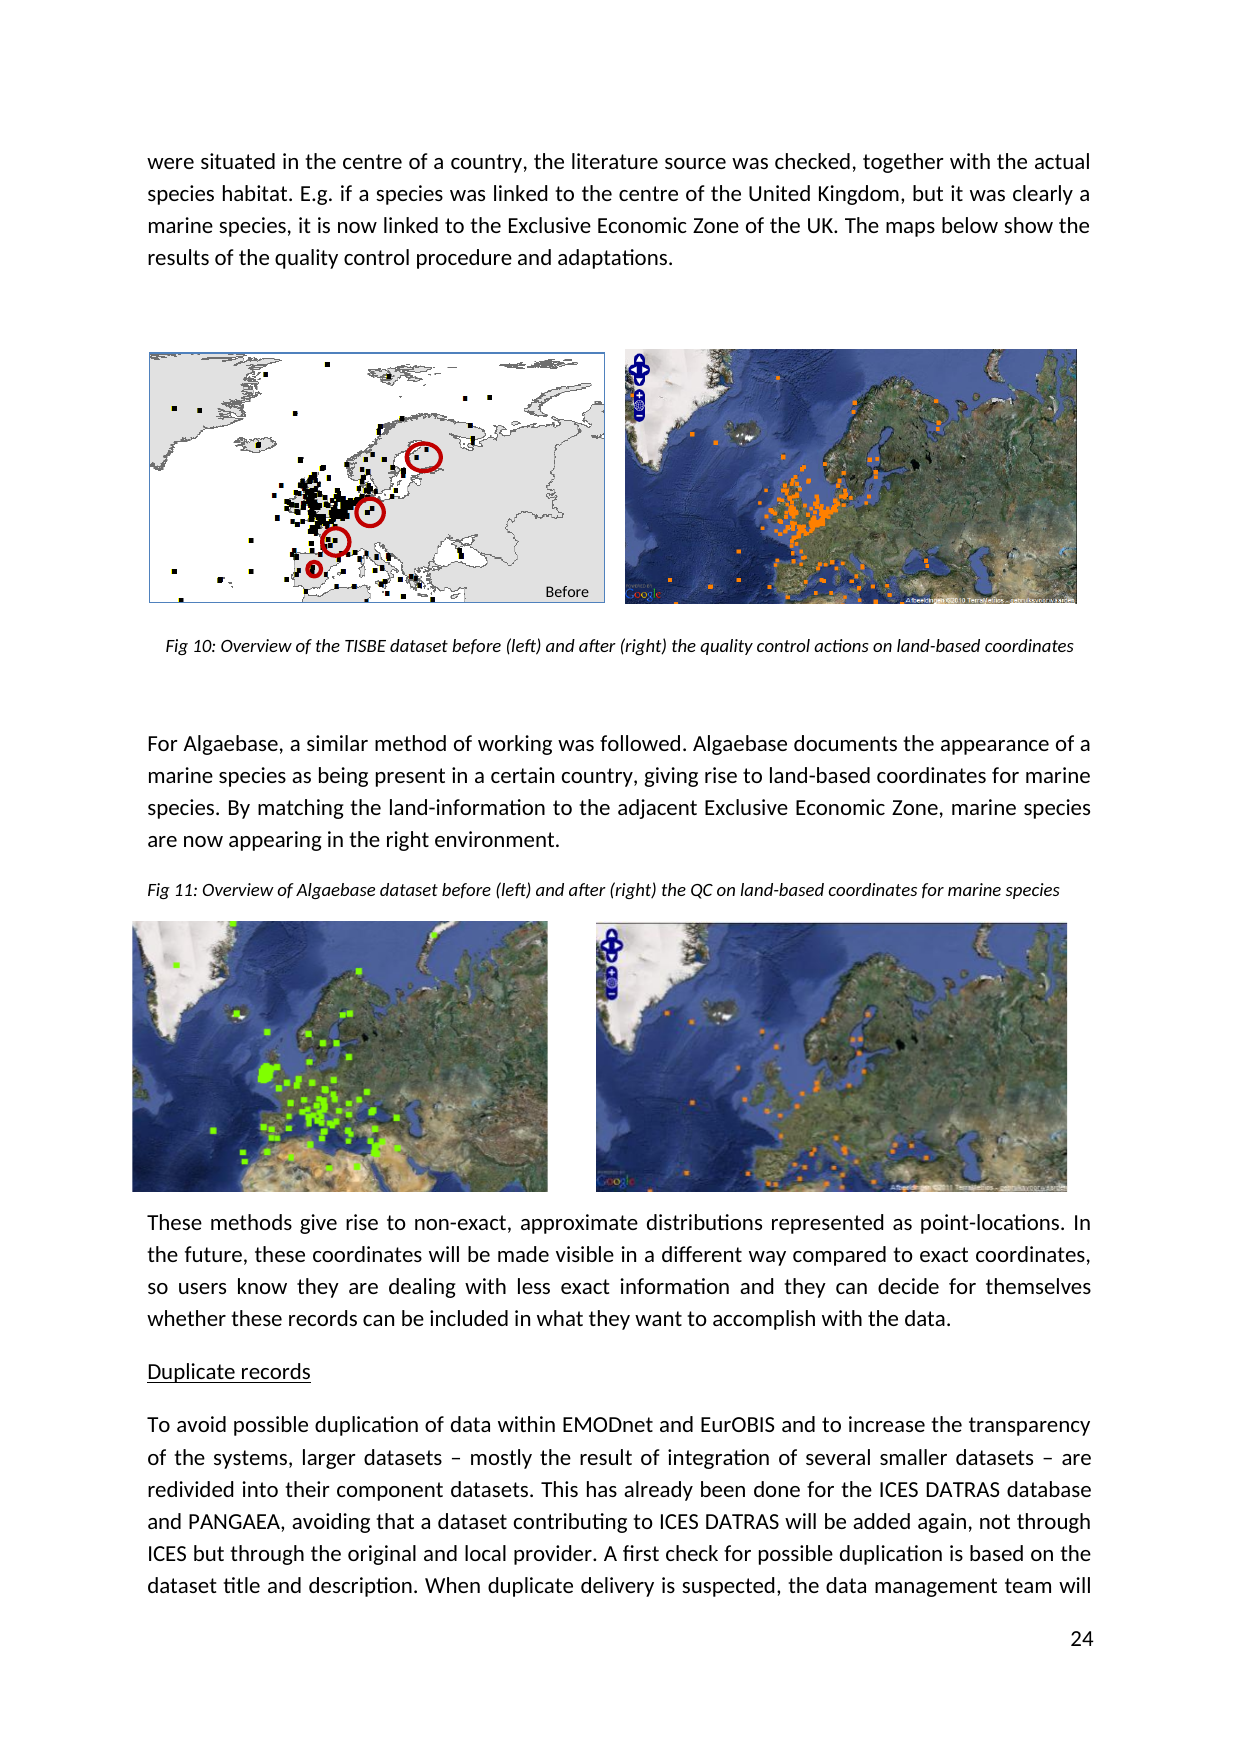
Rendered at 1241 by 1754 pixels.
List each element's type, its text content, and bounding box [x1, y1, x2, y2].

text Fig 10: Overview of the TISBE dataset before (left) and after (right) the quality control actions on land-based coordinates [147, 634, 1093, 657]
text Duplicate records [147, 1357, 1093, 1385]
picture [596, 921, 1068, 1192]
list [147, 1410, 1093, 1599]
picture [625, 349, 1078, 604]
text Fig 11: Overview of Algaebase dataset before (left) and after (right) the QC on land-based coordinates for marine species [147, 878, 1093, 901]
picture [132, 921, 548, 1192]
text For Algaebase, a similar method of working was followed. Algaebase documents the appearance of a marine species as being present in a certain country, giving rise to land-based coordinates for marine species. By matching the land-information to the adjacent Exclusive Economic Zone, marine species are now appearing in the right environment. [147, 729, 1093, 853]
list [147, 147, 1093, 272]
picture [150, 354, 604, 602]
